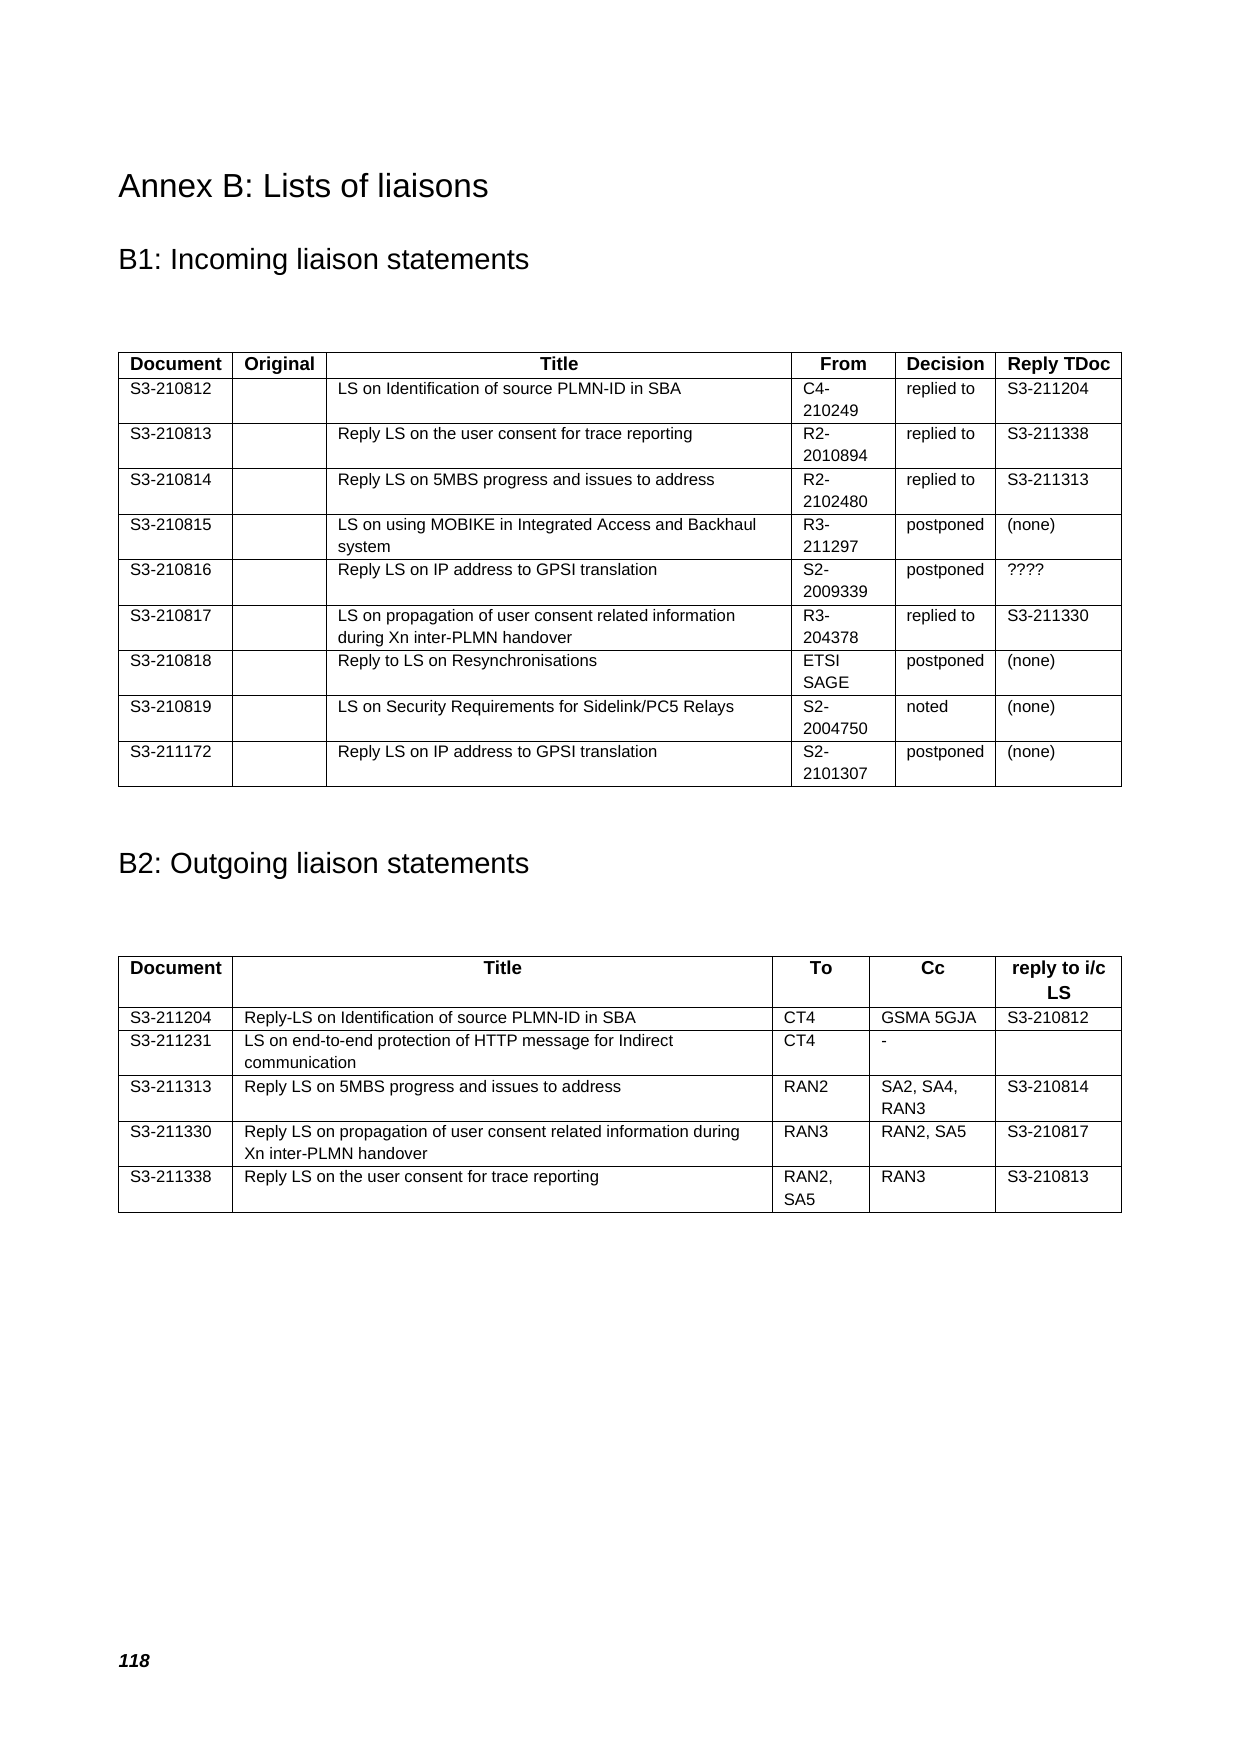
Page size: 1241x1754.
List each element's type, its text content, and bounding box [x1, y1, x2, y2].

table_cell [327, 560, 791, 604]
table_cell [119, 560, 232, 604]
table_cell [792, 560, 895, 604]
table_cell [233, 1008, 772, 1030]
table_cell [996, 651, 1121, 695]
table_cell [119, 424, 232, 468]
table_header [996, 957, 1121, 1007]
subtitle B1: Incoming liaison statements [118, 242, 1122, 275]
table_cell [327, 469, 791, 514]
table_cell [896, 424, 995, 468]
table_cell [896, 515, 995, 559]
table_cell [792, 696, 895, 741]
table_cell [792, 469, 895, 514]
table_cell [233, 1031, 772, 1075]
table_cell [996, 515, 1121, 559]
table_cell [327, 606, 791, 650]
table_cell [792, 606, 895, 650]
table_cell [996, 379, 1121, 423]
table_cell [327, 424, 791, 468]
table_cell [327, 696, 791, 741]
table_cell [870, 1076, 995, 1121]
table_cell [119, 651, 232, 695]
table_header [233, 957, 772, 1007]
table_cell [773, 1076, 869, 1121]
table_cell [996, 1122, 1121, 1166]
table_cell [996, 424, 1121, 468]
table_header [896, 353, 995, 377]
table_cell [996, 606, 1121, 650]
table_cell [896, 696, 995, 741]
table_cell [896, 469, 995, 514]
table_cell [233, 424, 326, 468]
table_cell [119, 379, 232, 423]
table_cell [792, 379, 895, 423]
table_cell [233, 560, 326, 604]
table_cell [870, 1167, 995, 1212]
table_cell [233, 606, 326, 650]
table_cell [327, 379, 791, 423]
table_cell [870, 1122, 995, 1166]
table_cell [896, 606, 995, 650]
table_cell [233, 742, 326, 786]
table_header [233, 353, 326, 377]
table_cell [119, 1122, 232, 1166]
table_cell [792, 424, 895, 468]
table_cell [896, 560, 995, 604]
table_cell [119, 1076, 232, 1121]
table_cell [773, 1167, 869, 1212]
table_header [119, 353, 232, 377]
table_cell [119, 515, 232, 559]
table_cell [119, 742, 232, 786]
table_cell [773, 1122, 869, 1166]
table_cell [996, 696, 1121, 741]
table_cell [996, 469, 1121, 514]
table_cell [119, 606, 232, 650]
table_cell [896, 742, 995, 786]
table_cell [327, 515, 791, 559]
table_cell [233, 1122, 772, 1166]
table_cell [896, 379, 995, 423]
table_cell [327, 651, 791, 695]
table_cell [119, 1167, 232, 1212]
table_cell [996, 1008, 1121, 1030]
subtitle B2: Outgoing liaison statements [118, 846, 1122, 880]
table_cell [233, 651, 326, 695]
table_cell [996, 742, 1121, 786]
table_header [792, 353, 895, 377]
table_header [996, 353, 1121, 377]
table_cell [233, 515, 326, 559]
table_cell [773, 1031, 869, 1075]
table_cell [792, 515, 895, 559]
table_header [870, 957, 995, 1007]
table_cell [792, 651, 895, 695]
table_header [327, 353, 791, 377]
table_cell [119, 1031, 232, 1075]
subtitle Annex B: Lists of liaisons [118, 166, 1122, 205]
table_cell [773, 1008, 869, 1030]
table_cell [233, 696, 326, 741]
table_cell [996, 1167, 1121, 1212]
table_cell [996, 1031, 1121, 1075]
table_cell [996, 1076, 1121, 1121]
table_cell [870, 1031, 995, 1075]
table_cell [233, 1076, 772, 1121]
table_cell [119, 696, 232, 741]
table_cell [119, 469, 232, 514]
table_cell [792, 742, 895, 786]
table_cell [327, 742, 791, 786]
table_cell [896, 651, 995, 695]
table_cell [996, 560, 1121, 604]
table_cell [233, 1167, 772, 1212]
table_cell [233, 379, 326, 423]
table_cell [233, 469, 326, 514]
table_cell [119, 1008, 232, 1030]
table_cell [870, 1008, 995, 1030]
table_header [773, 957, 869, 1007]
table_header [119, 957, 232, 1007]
